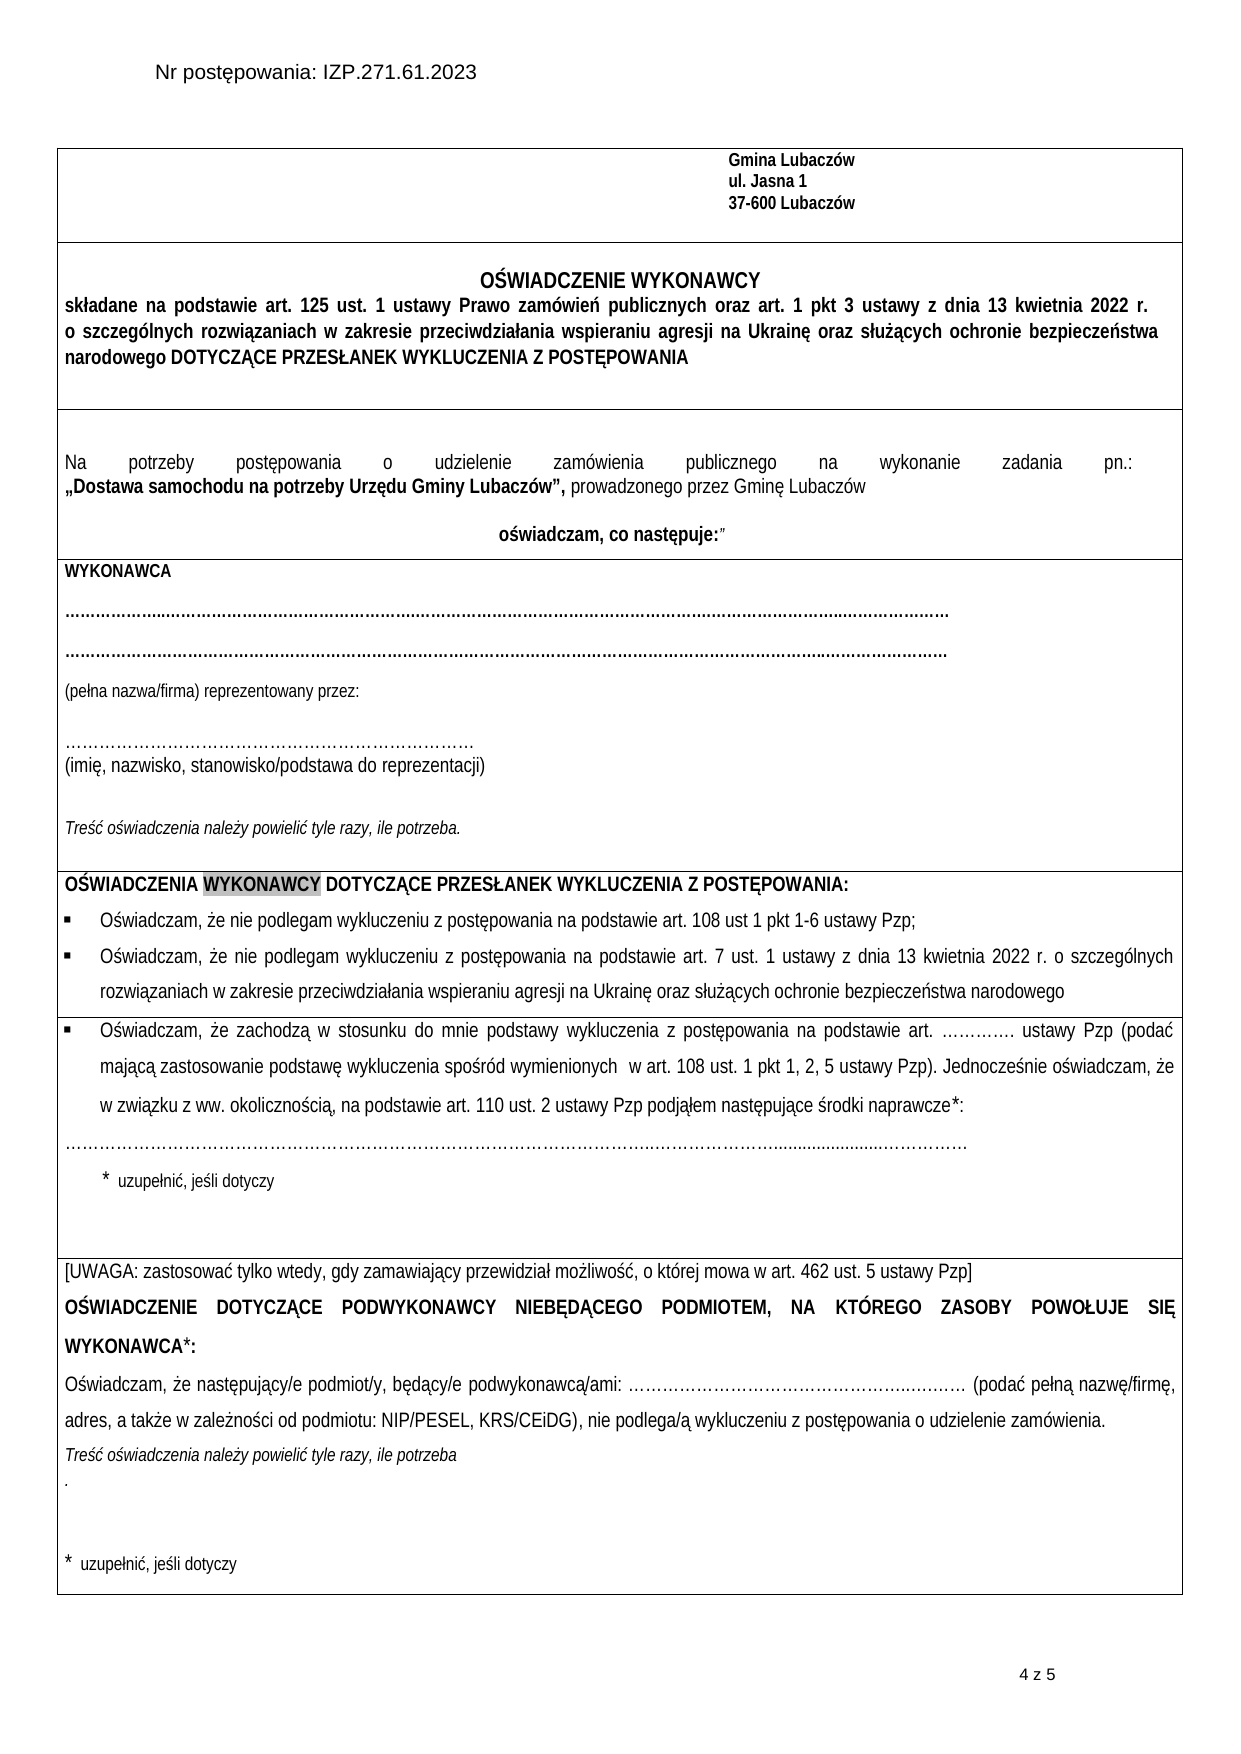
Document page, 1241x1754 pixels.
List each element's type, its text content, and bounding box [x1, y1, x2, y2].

table_cell Oświadczam, że zachodzą w stosunku do mnie podstawy wykluczenia z postępowania na podstawie art. …………. ustawy Pzp (podać mającą zastosowanie podstawę wykluczenia spośród wymienionych w art. 108 ust. 1 pkt 1, 2, 5 ustawy Pzp). Jednocześnie oświadczam, że w związku z ww. okolicznością, na podstawie art. 110 ust. 2 ustawy Pzp podjąłem następujące środki naprawcze*: …………………………………………………………………………………………..………………….......................…………… * uzupełnić, jeśli dotyczy [58, 1018, 1182, 1258]
table_cell OŚWIADCZENIA WYKONAWCY DOTYCZĄCE PRZESŁANEK WYKLUCZENIA Z POSTĘPOWANIA: Oświadczam, że nie podlegam wykluczeniu z postępowania na podstawie art. 108 ust 1 pkt 1-6 ustawy Pzp; Oświadczam, że nie podlegam wykluczeniu z postępowania na podstawie art. 7 ust. 1 ustawy z dnia 13 kwietnia 2022 r. o szczególnych rozwiązaniach w zakresie przeciwdziałania wspieraniu agresji na Ukrainę oraz służących ochronie bezpieczeństwa narodowego [58, 872, 1182, 1017]
table_cell OŚWIADCZENIE WYKONAWCY składane na podstawie art. 125 ust. 1 ustawy Prawo zamówień publicznych oraz art. 1 pkt 3 ustawy z dnia 13 kwietnia 2022 r. o szczególnych rozwiązaniach w zakresie przeciwdziałania wspieraniu agresji na Ukrainę oraz służących ochronie bezpieczeństwa narodowego DOTYCZĄCE PRZESŁANEK WYKLUCZENIA Z POSTĘPOWANIA [58, 243, 1182, 409]
table_cell Gmina Lubaczów ul. Jasna 1 37-600 Lubaczów [58, 149, 1182, 242]
table_cell Na potrzeby postępowania o udzielenie zamówienia publicznego na wykonanie zadania pn.: „Dostawa samochodu na potrzeby Urzędu Gminy Lubaczów”, prowadzonego przez Gminę Lubaczów oświadczam, co następuje:” [58, 410, 1182, 559]
table_cell WYKONAWCA ………………..………………………………………….………………………………………………….……………………..………………… …………………………………………………………………………………………………………………………………..…………………… (pełna nazwa/firma) reprezentowany przez: ……………………………………………………………… (imię, nazwisko, stanowisko/podstawa do reprezentacji) Treść oświadczenia należy powielić tyle razy, ile potrzeba. [58, 560, 1182, 871]
table_cell [UWAGA: zastosować tylko wtedy, gdy zamawiający przewidział możliwość, o której mowa w art. 462 ust. 5 ustawy Pzp] OŚWIADCZENIE DOTYCZĄCE PODWYKONAWCY NIEBĘDĄCEGO PODMIOTEM, NA KTÓREGO ZASOBY POWOŁUJE SIĘ WYKONAWCA*: Oświadczam, że następujący/e podmiot/y, będący/e podwykonawcą/ami: …………………………………………..….…… (podać pełną nazwę/firmę, adres, a także w zależności od podmiotu: NIP/PESEL, KRS/CEiDG), nie podlega/ą wykluczeniu z postępowania o udzielenie zamówienia. Treść oświadczenia należy powielić tyle razy, ile potrzeba . * uzupełnić, jeśli dotyczy [58, 1259, 1182, 1593]
